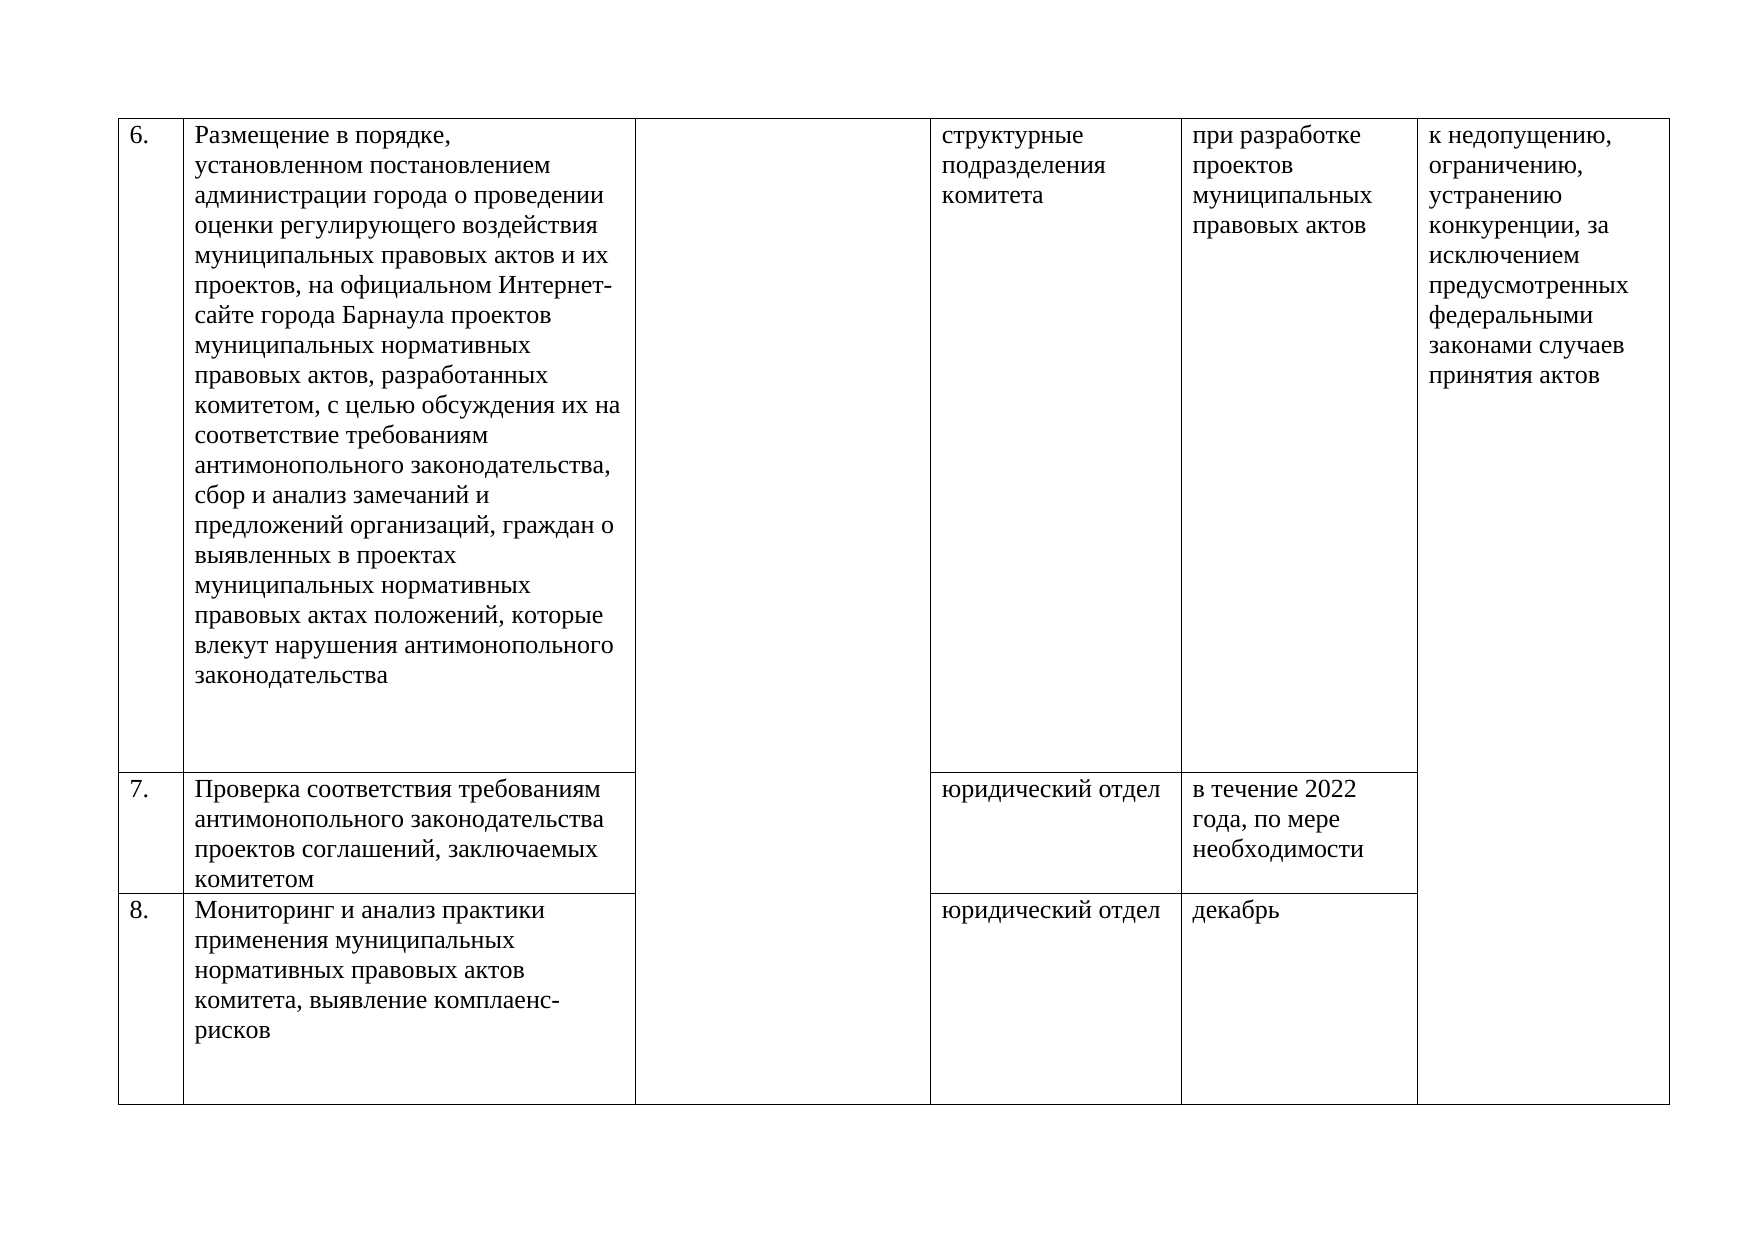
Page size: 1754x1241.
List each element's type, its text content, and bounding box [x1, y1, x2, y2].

table_cell декабрь [1182, 894, 1417, 1104]
table_cell Мониторинг и анализ практики применения муниципальных нормативных правовых актов комитета, выявление комплаенс-рисков [184, 894, 635, 1104]
table_cell структурные подразделения комитета [931, 119, 1181, 772]
table_cell 7. [119, 773, 183, 893]
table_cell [1418, 119, 1669, 1104]
table_cell юридический отдел [931, 894, 1181, 1104]
table_cell Размещение в порядке, установленном постановлением администрации города о проведении оценки регулирующего воздействия муниципальных правовых актов и их проектов, на официальном Интернет-сайте города Барнаула проектов муниципальных нормативных правовых актов, разработанных комитетом, с целью обсуждения их на соответствие требованиям антимонопольного законодательства, сбор и анализ замечаний и предложений организаций, граждан о выявленных в проектах муниципальных нормативных правовых актах положений, которые влекут нарушения антимонопольного законодательства [184, 119, 635, 772]
table_cell юридический отдел [931, 773, 1181, 893]
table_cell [636, 119, 930, 1104]
table_cell в течение 2022 года, по мере необходимости [1182, 773, 1417, 893]
table_cell 8. [119, 894, 183, 1104]
table_cell при разработке проектов муниципальных правовых актов [1182, 119, 1417, 772]
table_cell Проверка соответствия требованиям антимонопольного законодательства проектов соглашений, заключаемых комитетом [184, 773, 635, 893]
table_cell 6. [119, 119, 183, 772]
